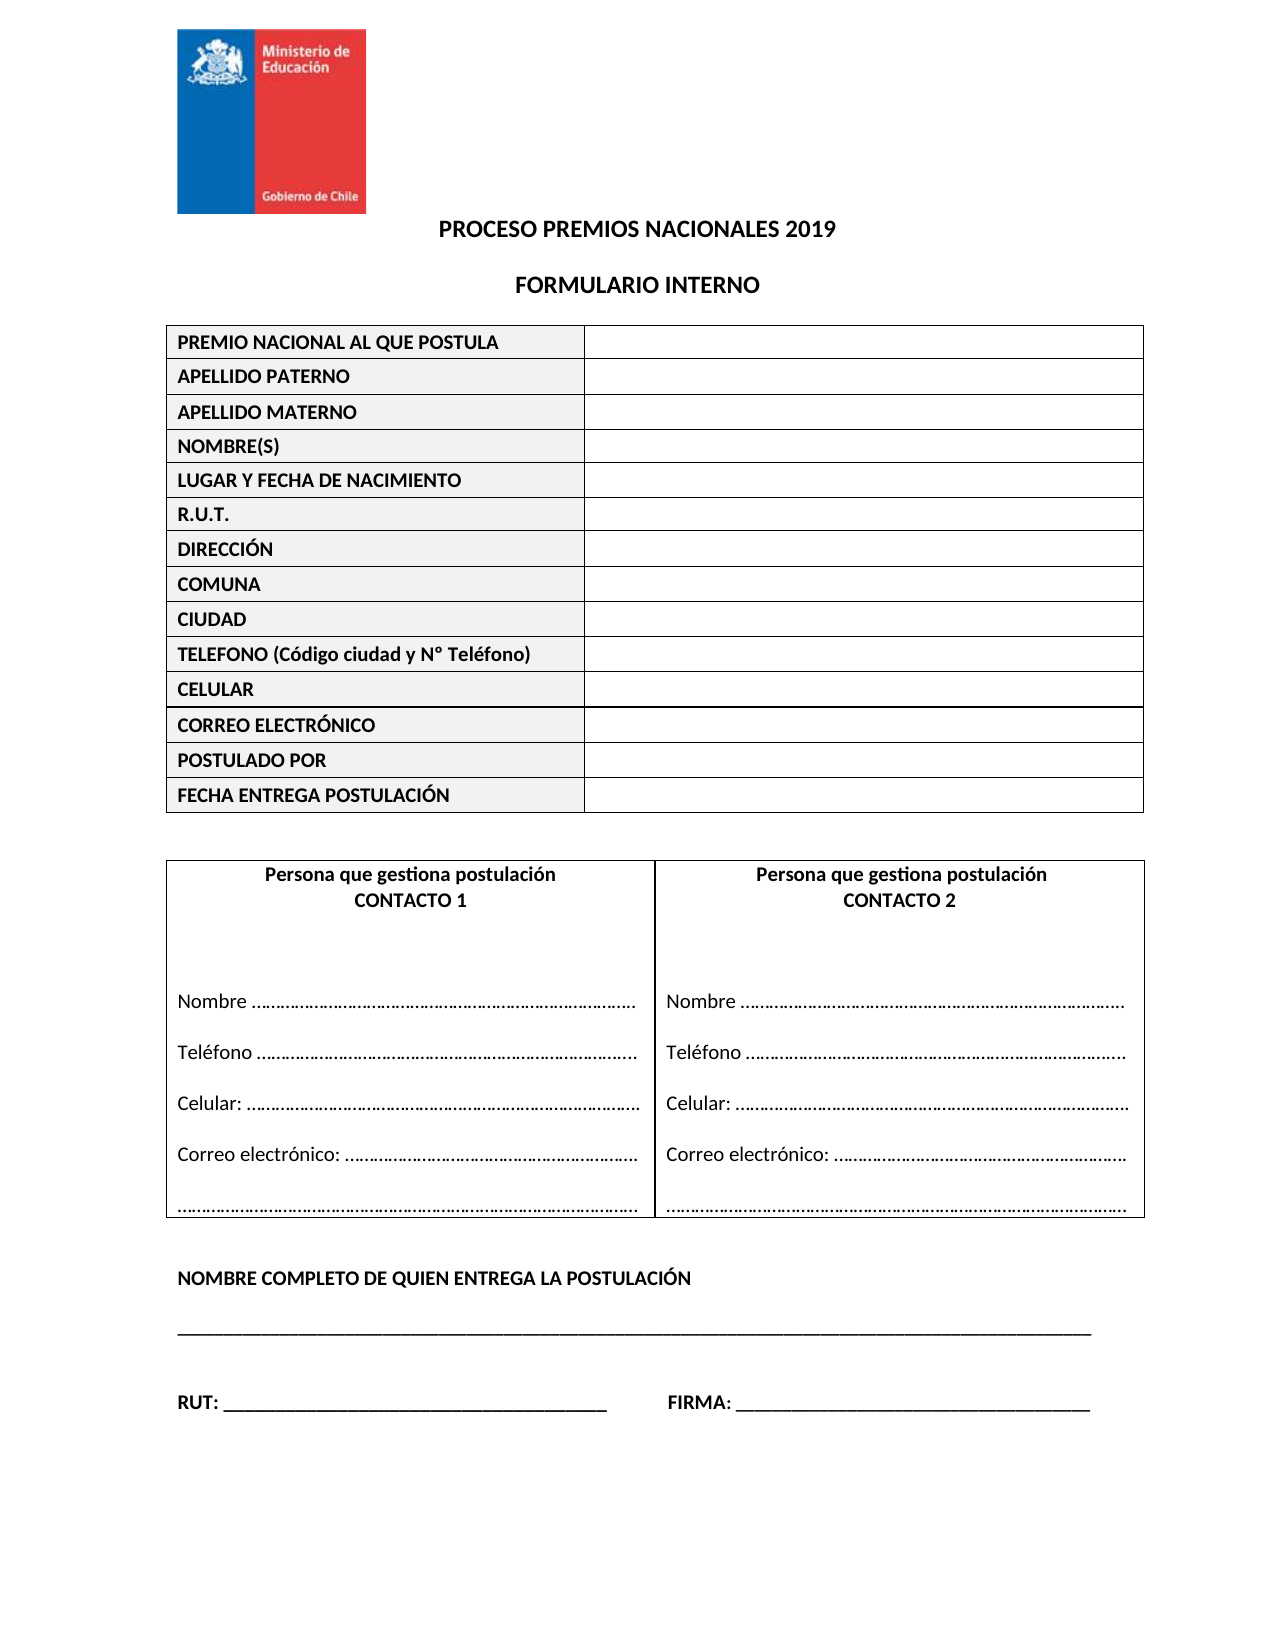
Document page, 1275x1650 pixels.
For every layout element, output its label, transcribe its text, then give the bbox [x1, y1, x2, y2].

picture [177, 29, 367, 214]
table_cell [585, 359, 1143, 393]
table_cell [585, 531, 1143, 566]
table_header Persona que gestiona postulación CONTACTO 2 Nombre …………………………………………………………………….. Teléfono ………………………………………………………………….... Celular: ………………………………………………………………………. Correo electrónico: ……………………………………………………. …………………………………………………………………………………… [656, 861, 1144, 1217]
table_cell [585, 672, 1143, 706]
table_cell DIRECCIÓN [167, 531, 584, 566]
table_cell CORREO ELECTRÓNICO [167, 708, 584, 742]
table_cell NOMBRE(S) [167, 430, 584, 462]
table_cell [585, 637, 1143, 671]
table_cell CIUDAD [167, 602, 584, 636]
text PROCESO PREMIOS NACIONALES 2019 [177, 213, 1098, 244]
table_cell [585, 743, 1143, 777]
text FORMULARIO INTERNO [177, 269, 1098, 300]
table_cell POSTULADO POR [167, 743, 584, 777]
table_cell [585, 498, 1143, 530]
table_cell APELLIDO PATERNO [167, 359, 584, 393]
table_cell [585, 463, 1143, 497]
table_header PREMIO NACIONAL AL QUE POSTULA [167, 326, 584, 358]
table_cell APELLIDO MATERNO [167, 395, 584, 429]
table_cell FECHA ENTREGA POSTULACIÓN [167, 778, 584, 812]
table_header Persona que gestiona postulación CONTACTO 1 Nombre …………………………………………………………………….. Teléfono ………………………………………………………………….... Celular: ………………………………………………………………………. Correo electrónico: ……………………………………………………. …………………………………………………………………………………… [167, 861, 654, 1217]
table_cell [585, 395, 1143, 429]
table_cell [585, 602, 1143, 636]
table_cell [585, 430, 1143, 462]
table_cell [585, 567, 1143, 601]
table_cell TELEFONO (Código ciudad y Nº Teléfono) [167, 637, 584, 671]
table_cell R.U.T. [167, 498, 584, 530]
table_cell COMUNA [167, 567, 584, 601]
table_header [585, 326, 1143, 358]
table_cell LUGAR Y FECHA DE NACIMIENTO [167, 463, 584, 497]
table_cell [585, 708, 1143, 742]
text __________________________________________________________________________________________________ [177, 1315, 1098, 1338]
table_cell [585, 778, 1143, 812]
text RUT: _____________________________________ FIRMA: ______________________________________ [177, 1363, 1098, 1415]
text NOMBRE COMPLETO DE QUIEN ENTREGA LA POSTULACIÓN [177, 1265, 1098, 1291]
table_cell CELULAR [167, 672, 584, 706]
